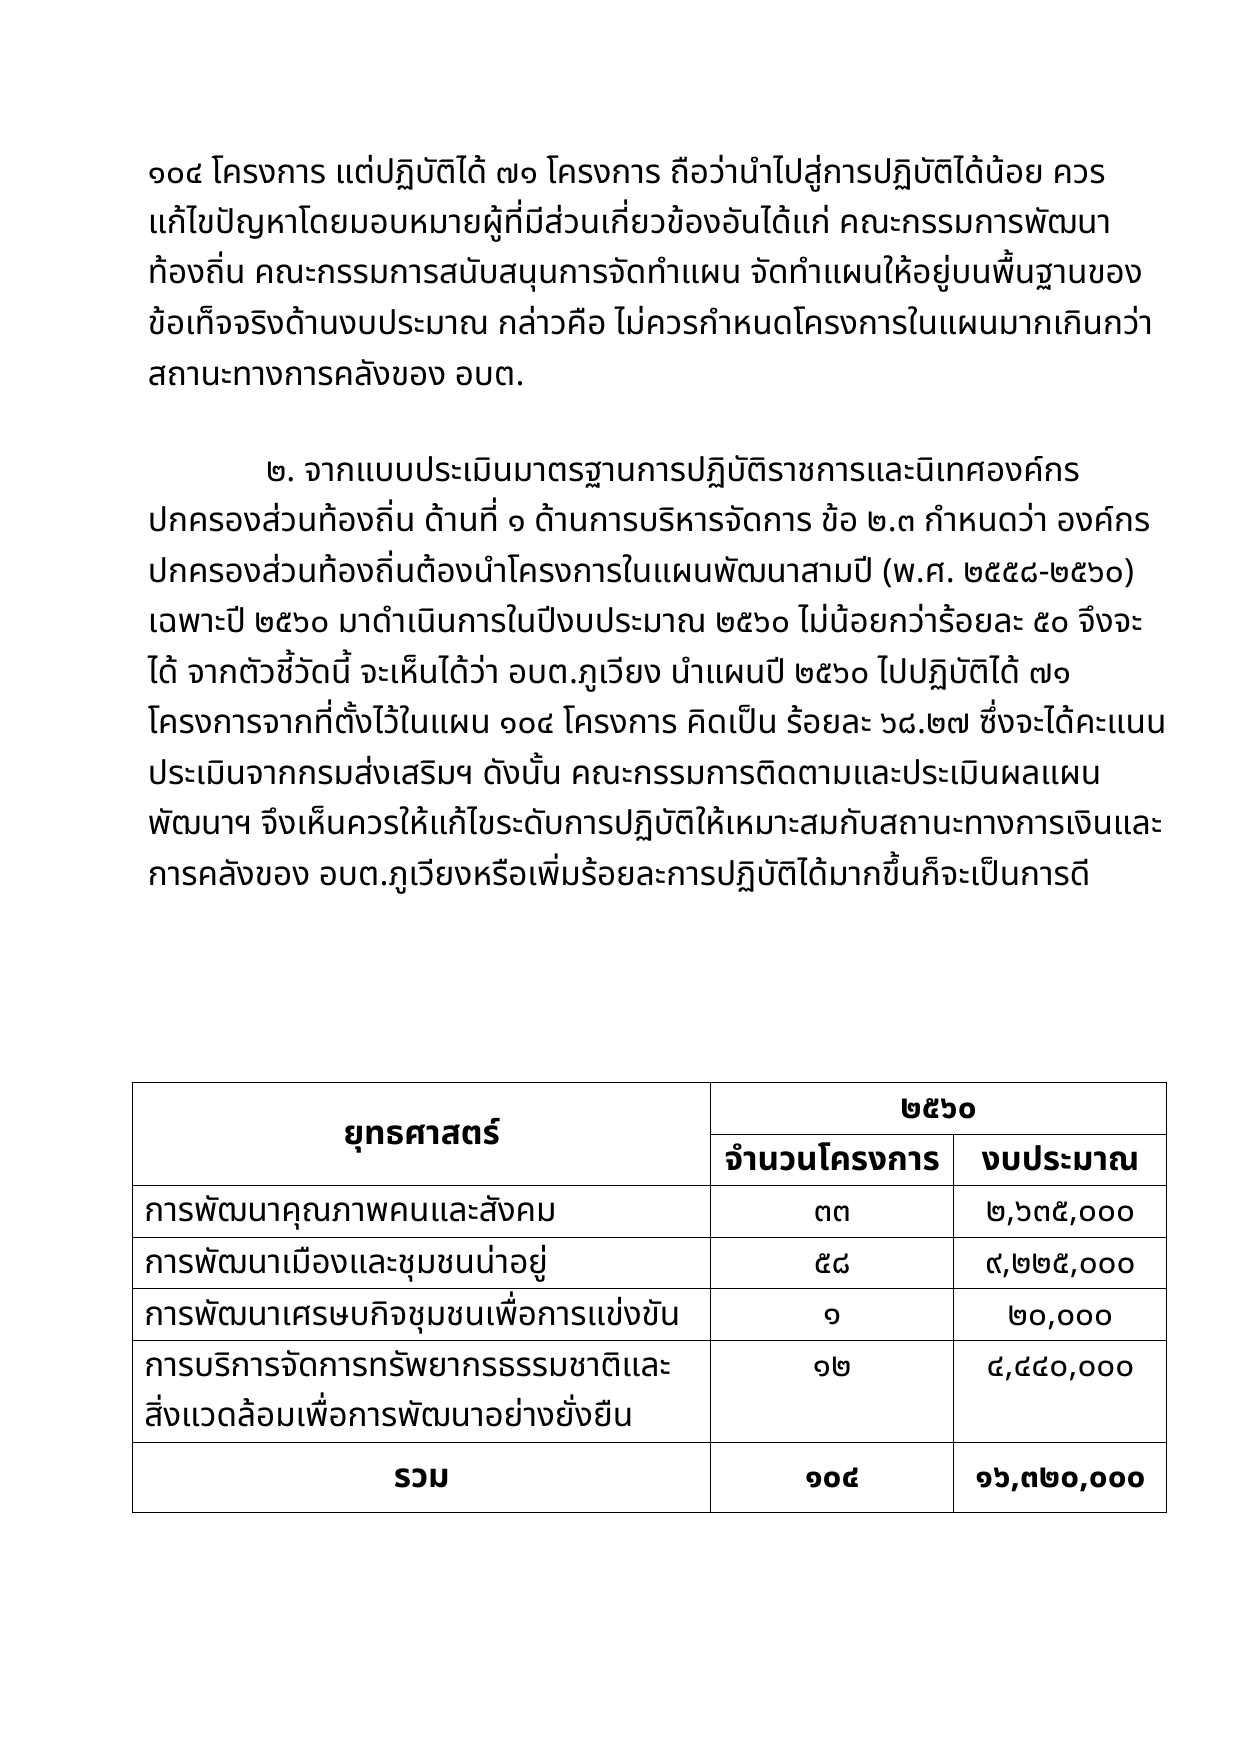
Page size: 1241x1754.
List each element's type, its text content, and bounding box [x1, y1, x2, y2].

table_cell ๙,๒๒๕,๐๐๐ [954, 1238, 1166, 1288]
table_cell รวม [133, 1443, 710, 1512]
table_cell การบริการจัดการทรัพยากรธรรมชาติและสิ่งแวดล้อมเพื่อการพัฒนาอย่างยั่งยืน [133, 1341, 710, 1442]
table_cell ๑๒ [711, 1341, 953, 1442]
table_cell การพัฒนาคุณภาพคนและสังคม [133, 1186, 710, 1237]
table_cell ๔,๔๔๐,๐๐๐ [954, 1341, 1166, 1442]
table_header ๒๕๖๐ [711, 1083, 1166, 1133]
table_header ยุทธศาสตร์ [133, 1083, 710, 1185]
table_cell งบประมาณ [954, 1135, 1166, 1185]
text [148, 148, 1167, 400]
table_cell ๑ [711, 1289, 953, 1340]
table_cell ๑๐๔ [711, 1443, 953, 1512]
table_cell จำนวนโครงการ [711, 1135, 953, 1185]
table_cell ๒,๖๓๕,๐๐๐ [954, 1186, 1166, 1237]
table_cell ๒๐,๐๐๐ [954, 1289, 1166, 1340]
table_cell ๕๘ [711, 1238, 953, 1288]
table_cell ๓๓ [711, 1186, 953, 1237]
table_cell การพัฒนาเมืองและชุมชนน่าอยู่ [133, 1238, 710, 1288]
table_cell การพัฒนาเศรษบกิจชุมชนเพื่อการแข่งขัน [133, 1289, 710, 1340]
table_cell ๑๖,๓๒๐,๐๐๐ [954, 1443, 1166, 1512]
text ๒. จากแบบประเมินมาตรฐานการปฏิบัติราชการและนิเทศองค์กรปกครองส่วนท้องถิ่น ด้านที่ ๑ ด้านการบริหารจัดการ ข้อ ๒.๓ กำหนดว่า องค์กรปกครองส่วนท้องถิ่นต้องนำโครงการในแผนพัฒนาสามปี (พ.ศ. ๒๕๕๘-๒๕๖๐) เฉพาะปี ๒๕๖๐ มาดำเนินการในปีงบประมาณ ๒๕๖๐ ไม่น้อยกว่าร้อยละ ๕๐ จึงจะได้ จากตัวชี้วัดนี้ จะเห็นได้ว่า อบต.ภูเวียง นำแผนปี ๒๕๖๐ ไปปฏิบัติได้ ๗๑ โครงการจากที่ตั้งไว้ในแผน ๑๐๔ โครงการ คิดเป็น ร้อยละ ๖๘.๒๗ ซึ่งจะได้คะแนนประเมินจากกรมส่งเสริมฯ ดังนั้น คณะกรรมการติดตามและประเมินผลแผนพัฒนาฯ จึงเห็นควรให้แก้ไขระดับการปฏิบัติให้เหมาะสมกับสถานะทางการเงินและการคลังของ อบต.ภูเวียงหรือเพิ่มร้อยละการปฏิบัติได้มากขึ้นก็จะเป็นการดี [148, 445, 1167, 900]
